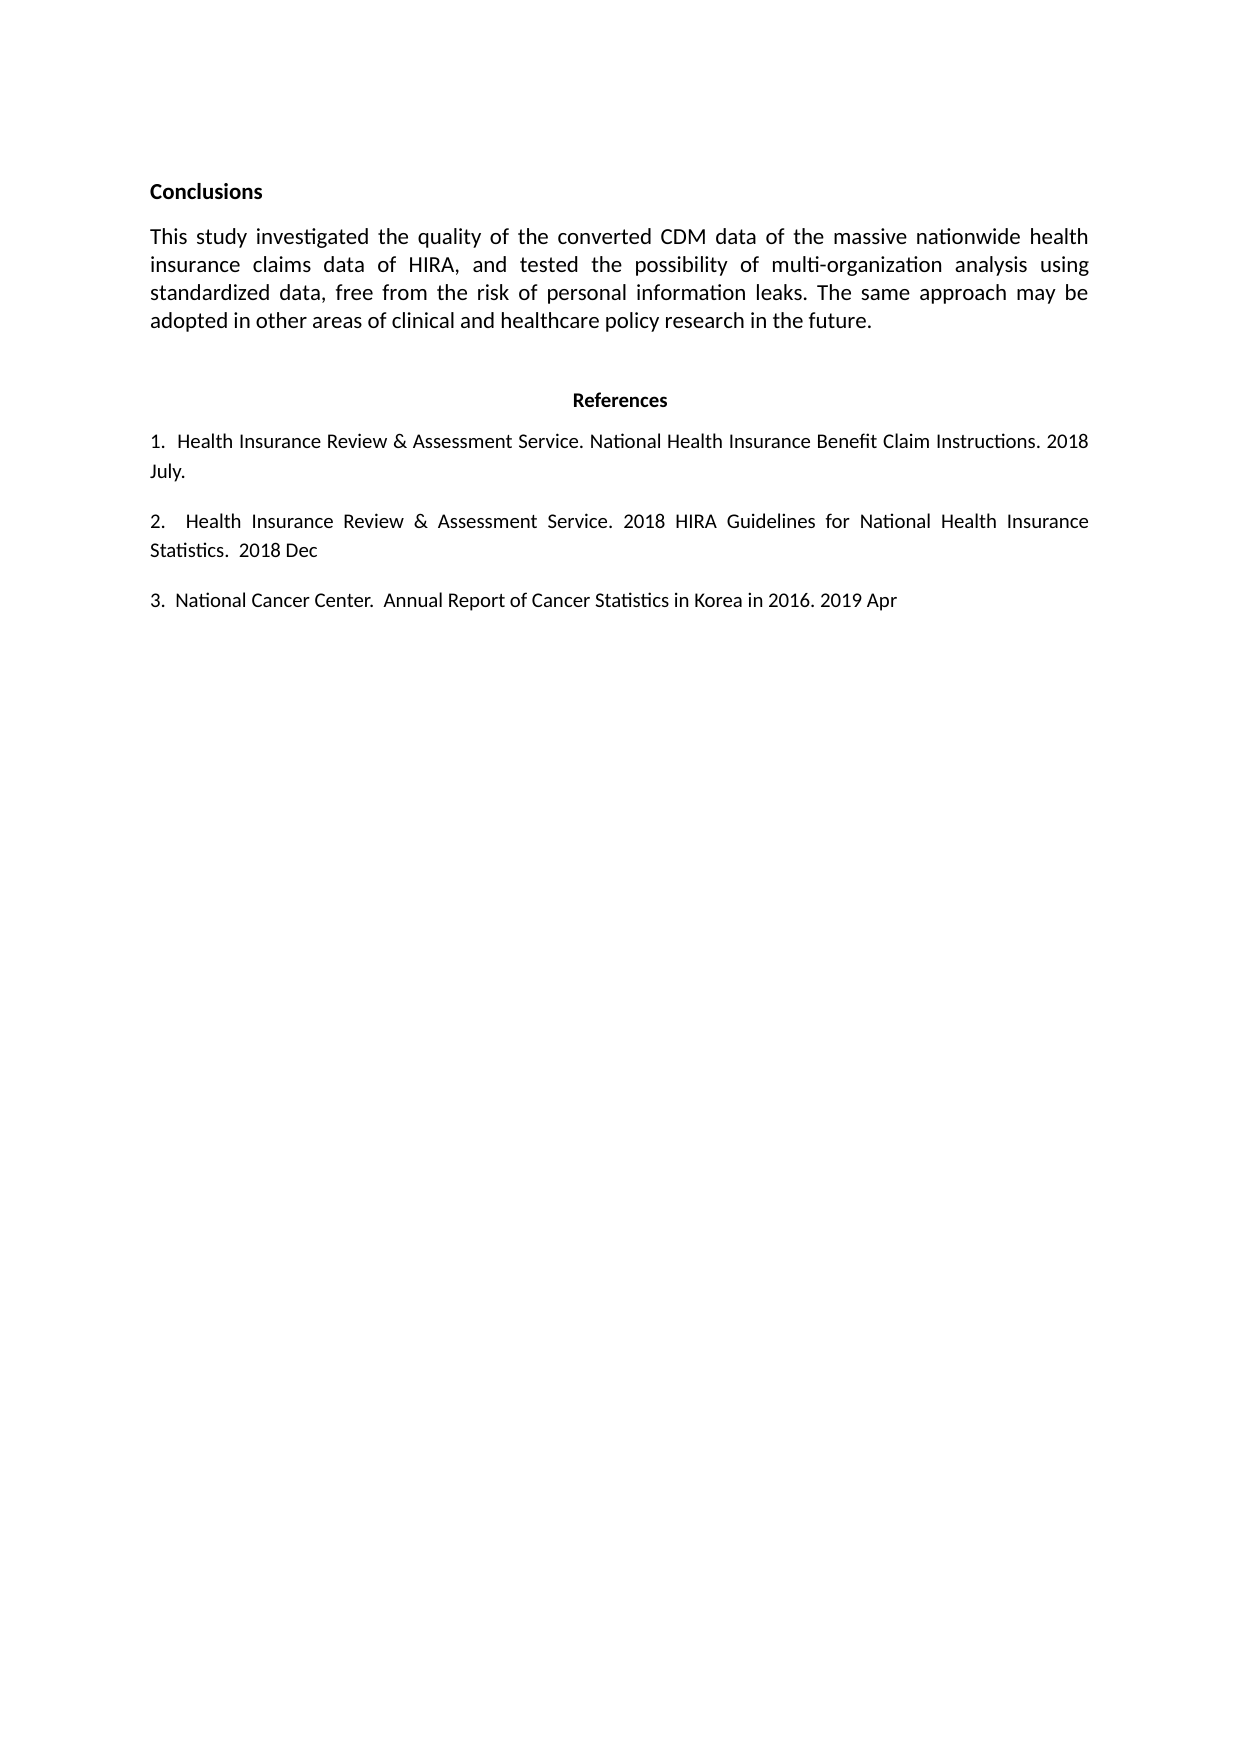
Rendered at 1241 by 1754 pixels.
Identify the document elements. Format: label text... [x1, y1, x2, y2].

text 2. Health Insurance Review & Assessment Service. 2018 HIRA Guidelines for National Health Insurance Statistics. 2018 Dec [150, 508, 1090, 562]
text 3. National Cancer Center. Annual Report of Cancer Statistics in Korea in 2016. 2019 Apr [150, 587, 1090, 612]
text Conclusions [150, 177, 1090, 205]
text This study investigated the quality of the converted CDM data of the massive nationwide health insurance claims data of HIRA, and tested the possibility of multi-organization analysis using standardized data, free from the risk of personal information leaks. The same approach may be adopted in other areas of clinical and healthcare policy research in the future. [150, 222, 1090, 334]
text References [150, 387, 1090, 412]
text 1. Health Insurance Review & Assessment Service. National Health Insurance Benefit Claim Instructions. 2018 July. [150, 429, 1090, 483]
